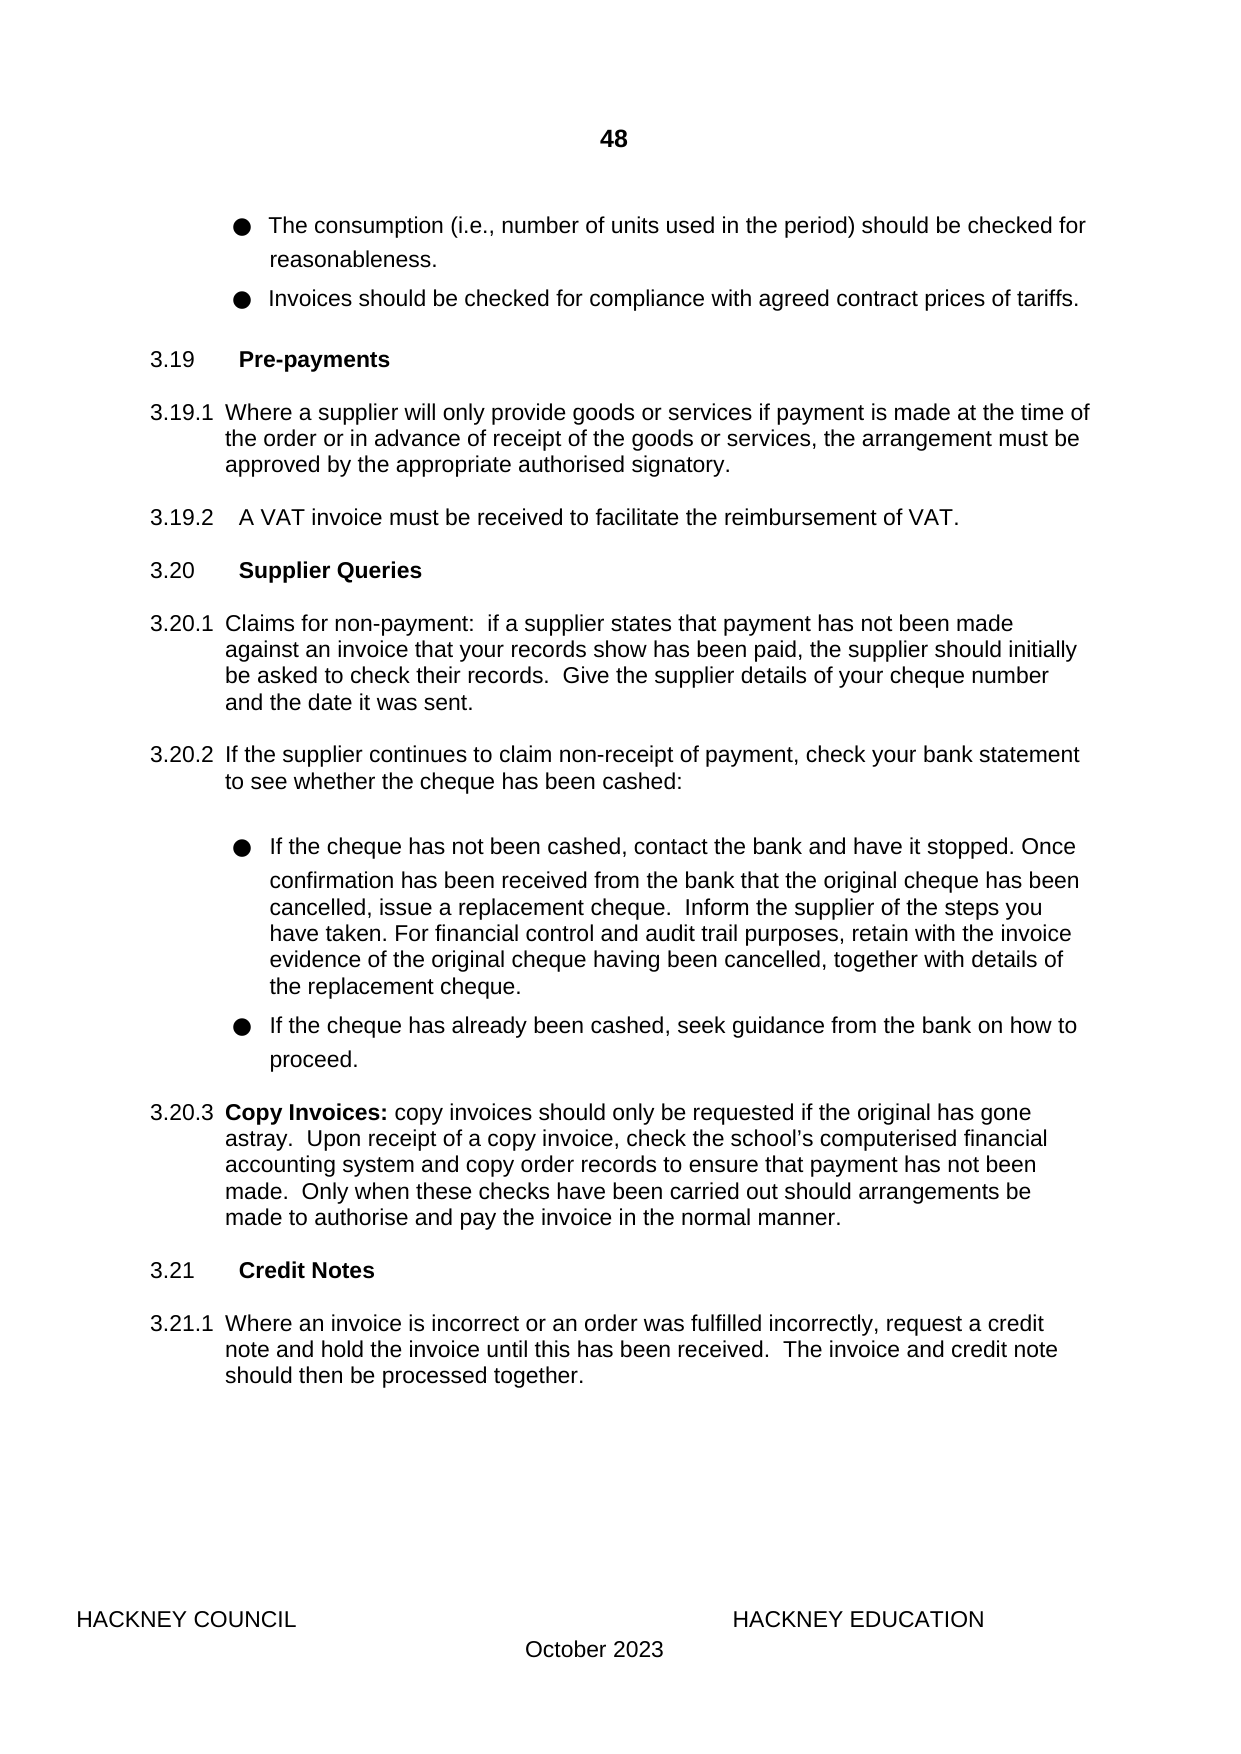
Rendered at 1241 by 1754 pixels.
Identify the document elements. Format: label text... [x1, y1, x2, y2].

list Invoices should be checked for compliance with agreed contract prices of tariffs. [232, 273, 1090, 319]
text 3.20.3 Copy Invoices: copy invoices should only be requested if the original has gone astray. Upon receipt of a copy invoice, check the school’s computerised financial accounting system and copy order records to ensure that payment has not been made. Only when these checks have been carried out should arrangements be made to authorise and pay the invoice in the normal manner. [150, 1099, 1090, 1231]
text 3.19.2 A VAT invoice must be received to facilitate the reimbursement of VAT. [150, 504, 1090, 530]
text 3.20.2 If the supplier continues to claim non-receipt of payment, check your bank statement to see whether the cheque has been cashed: [150, 741, 1090, 794]
text 3.20 Supplier Queries [150, 557, 1090, 583]
text 3.21 Credit Notes [150, 1257, 1090, 1283]
text 3.20.1 Claims for non-payment: if a supplier states that payment has not been made against an invoice that your records show has been paid, the supplier should initially be asked to check their records. Give the supplier details of your cheque number and the date it was sent. [150, 609, 1090, 715]
list If the cheque has not been cashed, contact the bank and have it stopped. Once confirmation has been received from the bank that the original cheque has been cancelled, issue a replacement cheque. Inform the supplier of the steps you have taken. For financial control and audit trail purposes, retain with the invoice evidence of the original cheque having been cancelled, together with details of the replacement cheque. [232, 820, 1090, 999]
list The consumption (i.e., number of units used in the period) should be checked for reasonableness. [232, 199, 1090, 273]
text 3.19.1 Where a supplier will only provide goods or services if payment is made at the time of the order or in advance of receipt of the goods or services, the arrangement must be approved by the appropriate authorised signatory. [150, 399, 1090, 478]
text 3.21.1 Where an invoice is incorrect or an order was fulfilled incorrectly, request a credit note and hold the invoice until this has been received. The invoice and credit note should then be processed together. [150, 1309, 1090, 1389]
text 3.19 Pre-payments [150, 346, 1090, 372]
list If the cheque has already been cashed, seek guidance from the bank on how to proceed. [232, 999, 1090, 1072]
